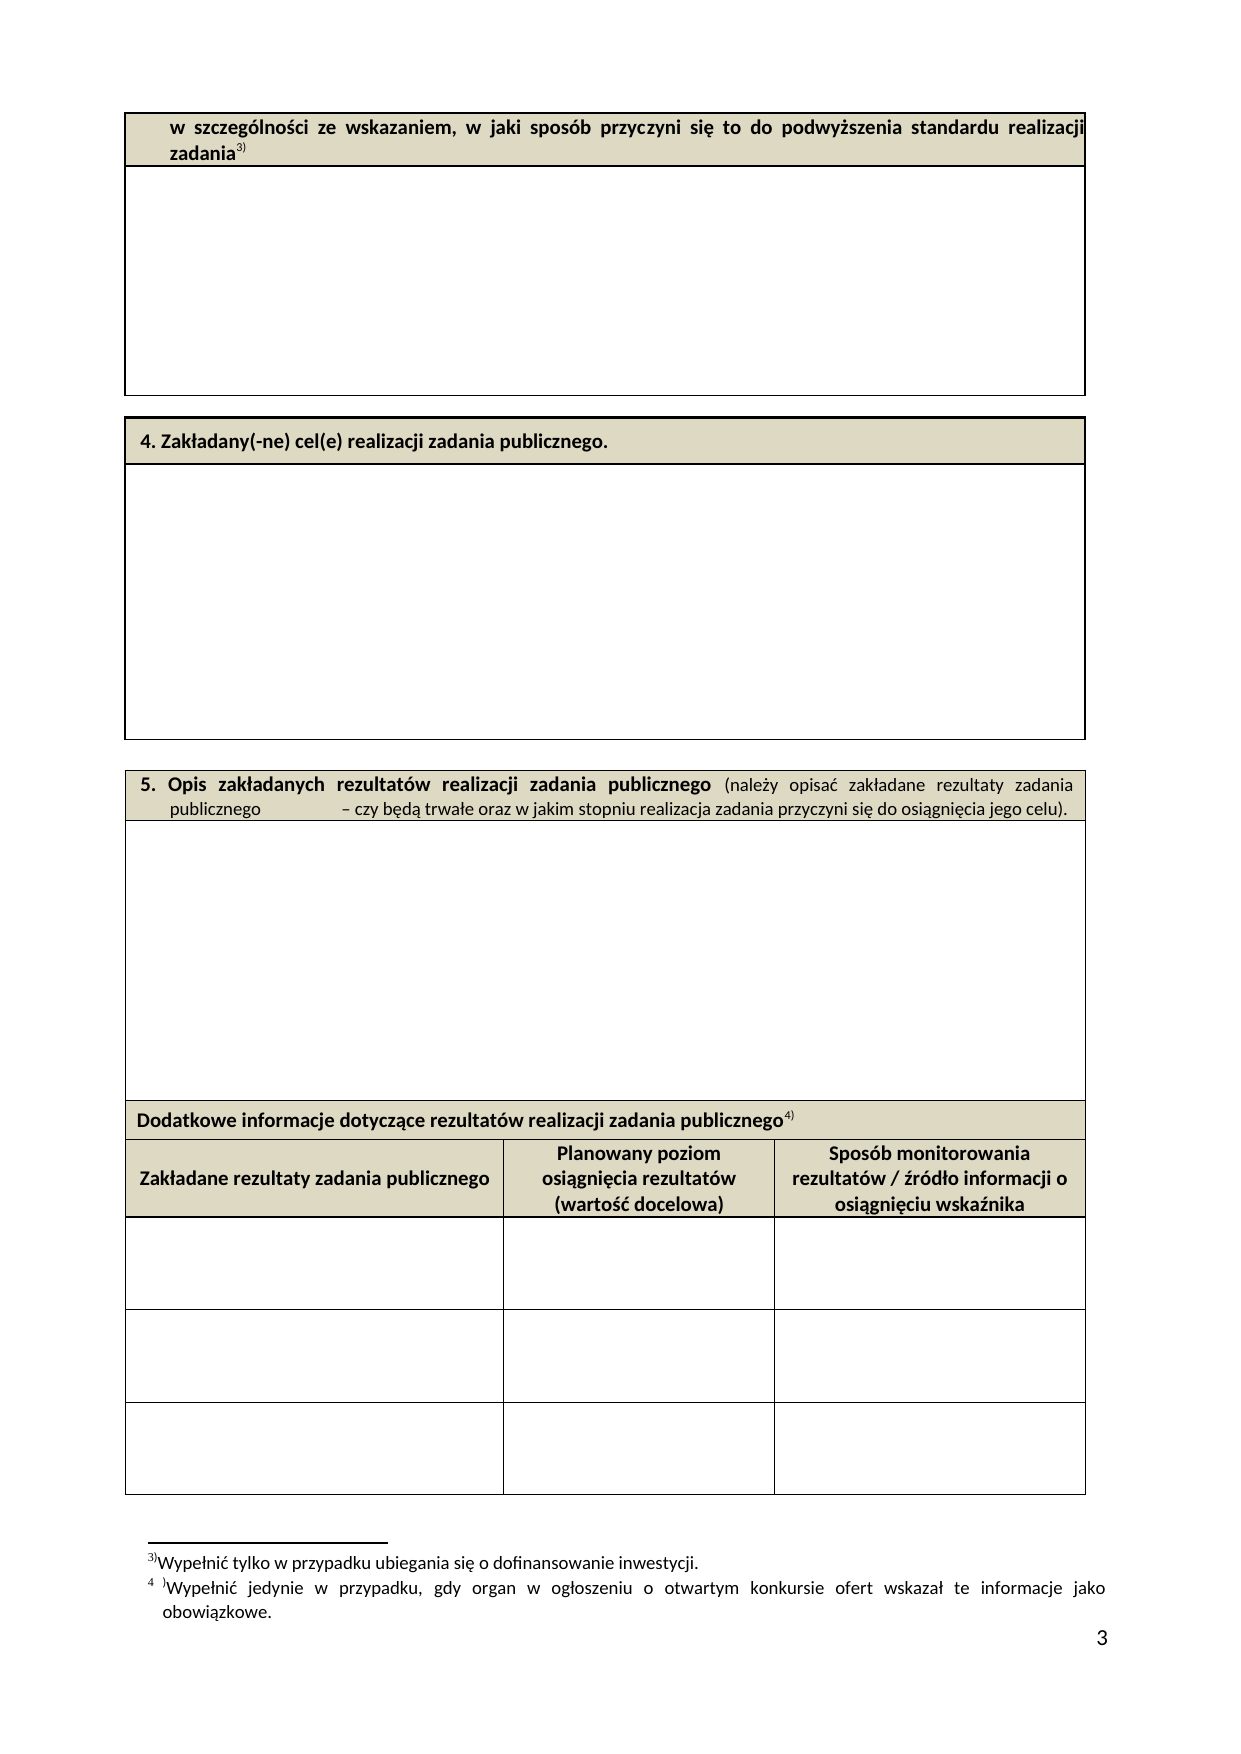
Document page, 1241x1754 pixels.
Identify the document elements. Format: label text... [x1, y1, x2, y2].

table_cell [504, 1403, 774, 1494]
table_cell [126, 167, 1084, 395]
table_cell [126, 821, 1085, 1100]
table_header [126, 114, 1084, 165]
table_cell [126, 1403, 503, 1494]
table_cell [504, 1218, 774, 1309]
table_header 4. Zakładany(-ne) cel(e) realizacji zadania publicznego. [126, 419, 1084, 463]
table_header 5. Opis zakładanych rezultatów realizacji zadania publicznego (należy opisać zakładane rezultaty zadania publicznego – czy będą trwałe oraz w jakim stopniu realizacja zadania przyczyni się do osiągnięcia jego celu). [126, 771, 1085, 820]
table_cell [775, 1218, 1085, 1309]
table_cell [126, 1218, 503, 1309]
table_cell Zakładane rezultaty zadania publicznego [126, 1140, 503, 1216]
table_cell [126, 1310, 503, 1402]
table_cell [775, 1310, 1085, 1402]
table_cell Sposób monitorowania rezultatów / źródło informacji o osiągnięciu wskaźnika [775, 1140, 1085, 1216]
table_cell [504, 1310, 774, 1402]
table_cell Dodatkowe informacje dotyczące rezultatów realizacji zadania publicznego) [126, 1101, 1085, 1139]
table_cell [126, 465, 1084, 739]
table_cell [775, 1403, 1085, 1494]
table_cell Planowany poziom osiągnięcia rezultatów (wartość docelowa) [504, 1140, 774, 1216]
